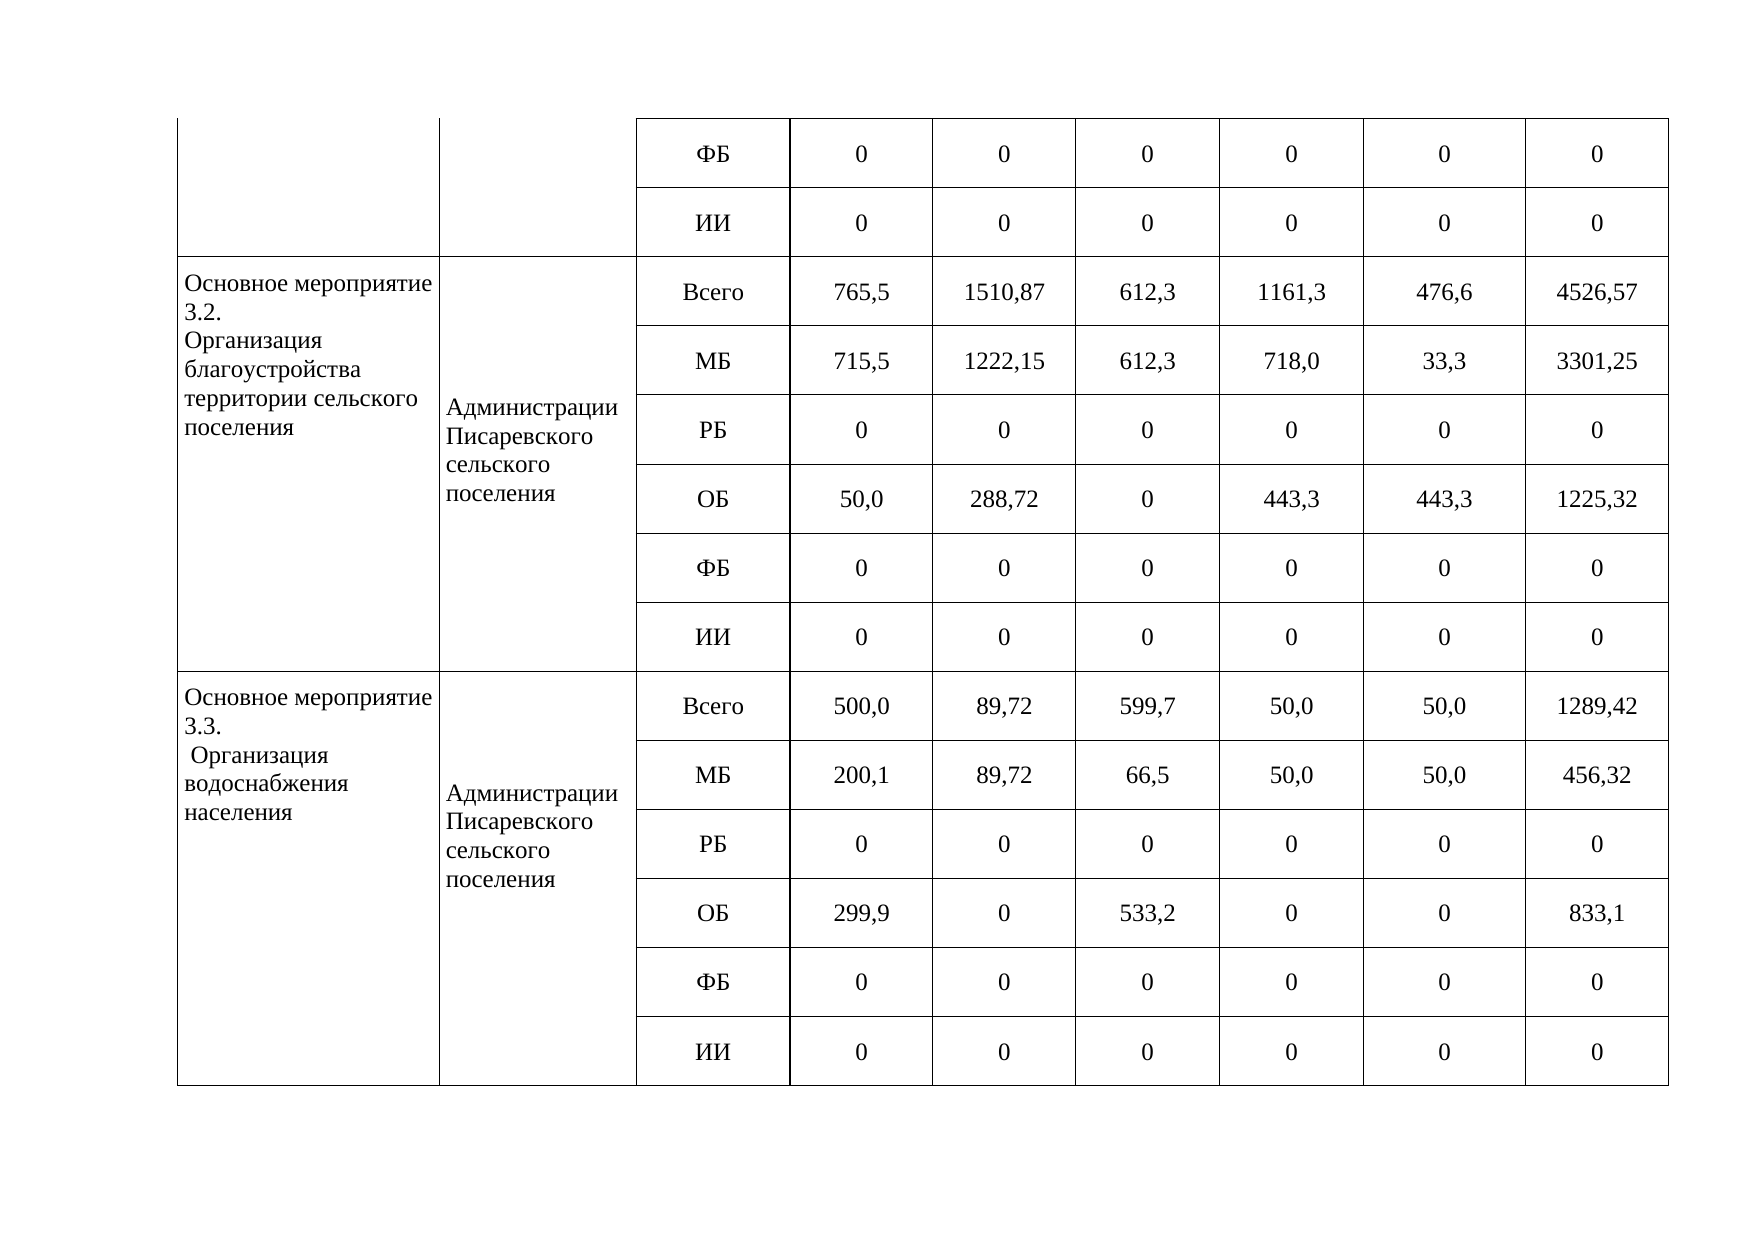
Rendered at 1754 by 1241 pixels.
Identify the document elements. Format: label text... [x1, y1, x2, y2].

table_cell 33,3 [1364, 326, 1525, 394]
table_cell 0 [791, 188, 932, 256]
table_cell 0 [1364, 119, 1525, 187]
table_cell 0 [1364, 603, 1525, 671]
table_cell 0 [1526, 1017, 1668, 1085]
table_cell 0 [791, 534, 932, 602]
table_cell 0 [791, 810, 932, 878]
table_cell 1289,42 [1526, 672, 1668, 740]
table_cell 476,6 [1364, 257, 1525, 325]
table_cell 0 [1526, 603, 1668, 671]
table_cell 0 [1220, 810, 1363, 878]
table_cell 0 [1364, 948, 1525, 1016]
table_cell 0 [1220, 948, 1363, 1016]
table_cell 1225,32 [1526, 465, 1668, 532]
table_cell 50,0 [1220, 741, 1363, 809]
table_cell 1222,15 [933, 326, 1075, 394]
table_cell РБ [637, 395, 789, 463]
table_cell 0 [1364, 810, 1525, 878]
table_cell 500,0 [791, 672, 932, 740]
table_cell ОБ [637, 879, 789, 947]
table_cell 0 [1220, 395, 1363, 463]
table_cell 0 [791, 119, 932, 187]
table_cell 0 [1526, 395, 1668, 463]
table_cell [440, 672, 636, 1085]
table_cell 288,72 [933, 465, 1075, 532]
table_cell ФБ [637, 534, 789, 602]
table_cell 1510,87 [933, 257, 1075, 325]
table_cell 50,0 [1364, 672, 1525, 740]
table_cell 0 [1364, 188, 1525, 256]
table_cell 50,0 [1364, 741, 1525, 809]
table_cell 718,0 [1220, 326, 1363, 394]
table_cell 0 [1220, 188, 1363, 256]
table_cell 66,5 [1076, 741, 1219, 809]
table_cell 715,5 [791, 326, 932, 394]
table_cell 0 [933, 603, 1075, 671]
table_cell 0 [933, 879, 1075, 947]
table_cell 0 [933, 534, 1075, 602]
table_cell 0 [1526, 948, 1668, 1016]
table_cell МБ [637, 741, 789, 809]
table_cell ОБ [637, 465, 789, 532]
table_cell 0 [933, 948, 1075, 1016]
table_cell ИИ [637, 1017, 789, 1085]
table_cell 0 [933, 1017, 1075, 1085]
table_cell 3301,25 [1526, 326, 1668, 394]
table_cell 599,7 [1076, 672, 1219, 740]
table_cell 89,72 [933, 672, 1075, 740]
table_cell 0 [1076, 395, 1219, 463]
table_cell 0 [791, 603, 932, 671]
table_cell 0 [1076, 603, 1219, 671]
table_cell 0 [1526, 188, 1668, 256]
table_cell 612,3 [1076, 257, 1219, 325]
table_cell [440, 257, 636, 671]
table_cell 0 [791, 395, 932, 463]
table_cell 299,9 [791, 879, 932, 947]
table_cell 0 [1076, 119, 1219, 187]
table_cell 0 [1076, 1017, 1219, 1085]
table_cell ФБ [637, 948, 789, 1016]
table_cell 200,1 [791, 741, 932, 809]
table_cell Основное мероприятие 3.2. Организация благоустройства территории сельского поселения [178, 257, 439, 671]
table_cell 0 [1364, 1017, 1525, 1085]
table_cell Всего [637, 257, 789, 325]
table_cell 0 [1364, 395, 1525, 463]
table_cell 0 [1364, 879, 1525, 947]
table_cell 0 [933, 119, 1075, 187]
table_cell 765,5 [791, 257, 932, 325]
table_cell ФБ [637, 119, 789, 187]
table_cell 50,0 [1220, 672, 1363, 740]
table_cell 0 [1220, 603, 1363, 671]
table_cell 0 [933, 188, 1075, 256]
table_cell 89,72 [933, 741, 1075, 809]
table_cell 0 [1220, 119, 1363, 187]
table_cell Всего [637, 672, 789, 740]
table_cell 0 [1076, 465, 1219, 532]
table_cell 0 [791, 1017, 932, 1085]
table_cell 533,2 [1076, 879, 1219, 947]
table_cell 833,1 [1526, 879, 1668, 947]
table_cell 456,32 [1526, 741, 1668, 809]
table_cell 0 [1220, 879, 1363, 947]
table_cell 0 [1526, 534, 1668, 602]
table_cell 0 [1220, 534, 1363, 602]
table_cell 0 [1076, 810, 1219, 878]
table_cell ИИ [637, 188, 789, 256]
table_cell 4526,57 [1526, 257, 1668, 325]
table_cell Основное мероприятие 3.3. Организация водоснабжения населения [178, 672, 439, 1085]
table_cell 0 [1526, 810, 1668, 878]
table_cell 0 [933, 395, 1075, 463]
table_cell 0 [1076, 534, 1219, 602]
table_cell 0 [1364, 534, 1525, 602]
table_cell 0 [1076, 948, 1219, 1016]
table_cell 50,0 [791, 465, 932, 532]
table_cell РБ [637, 810, 789, 878]
table_cell 1161,3 [1220, 257, 1363, 325]
table_cell 0 [1220, 1017, 1363, 1085]
table_cell ИИ [637, 603, 789, 671]
table_cell 0 [791, 948, 932, 1016]
table_cell 443,3 [1220, 465, 1363, 532]
table_cell 0 [1526, 119, 1668, 187]
table_cell МБ [637, 326, 789, 394]
table_cell 0 [933, 810, 1075, 878]
table_cell 443,3 [1364, 465, 1525, 532]
table_cell 612,3 [1076, 326, 1219, 394]
table_cell 0 [1076, 188, 1219, 256]
